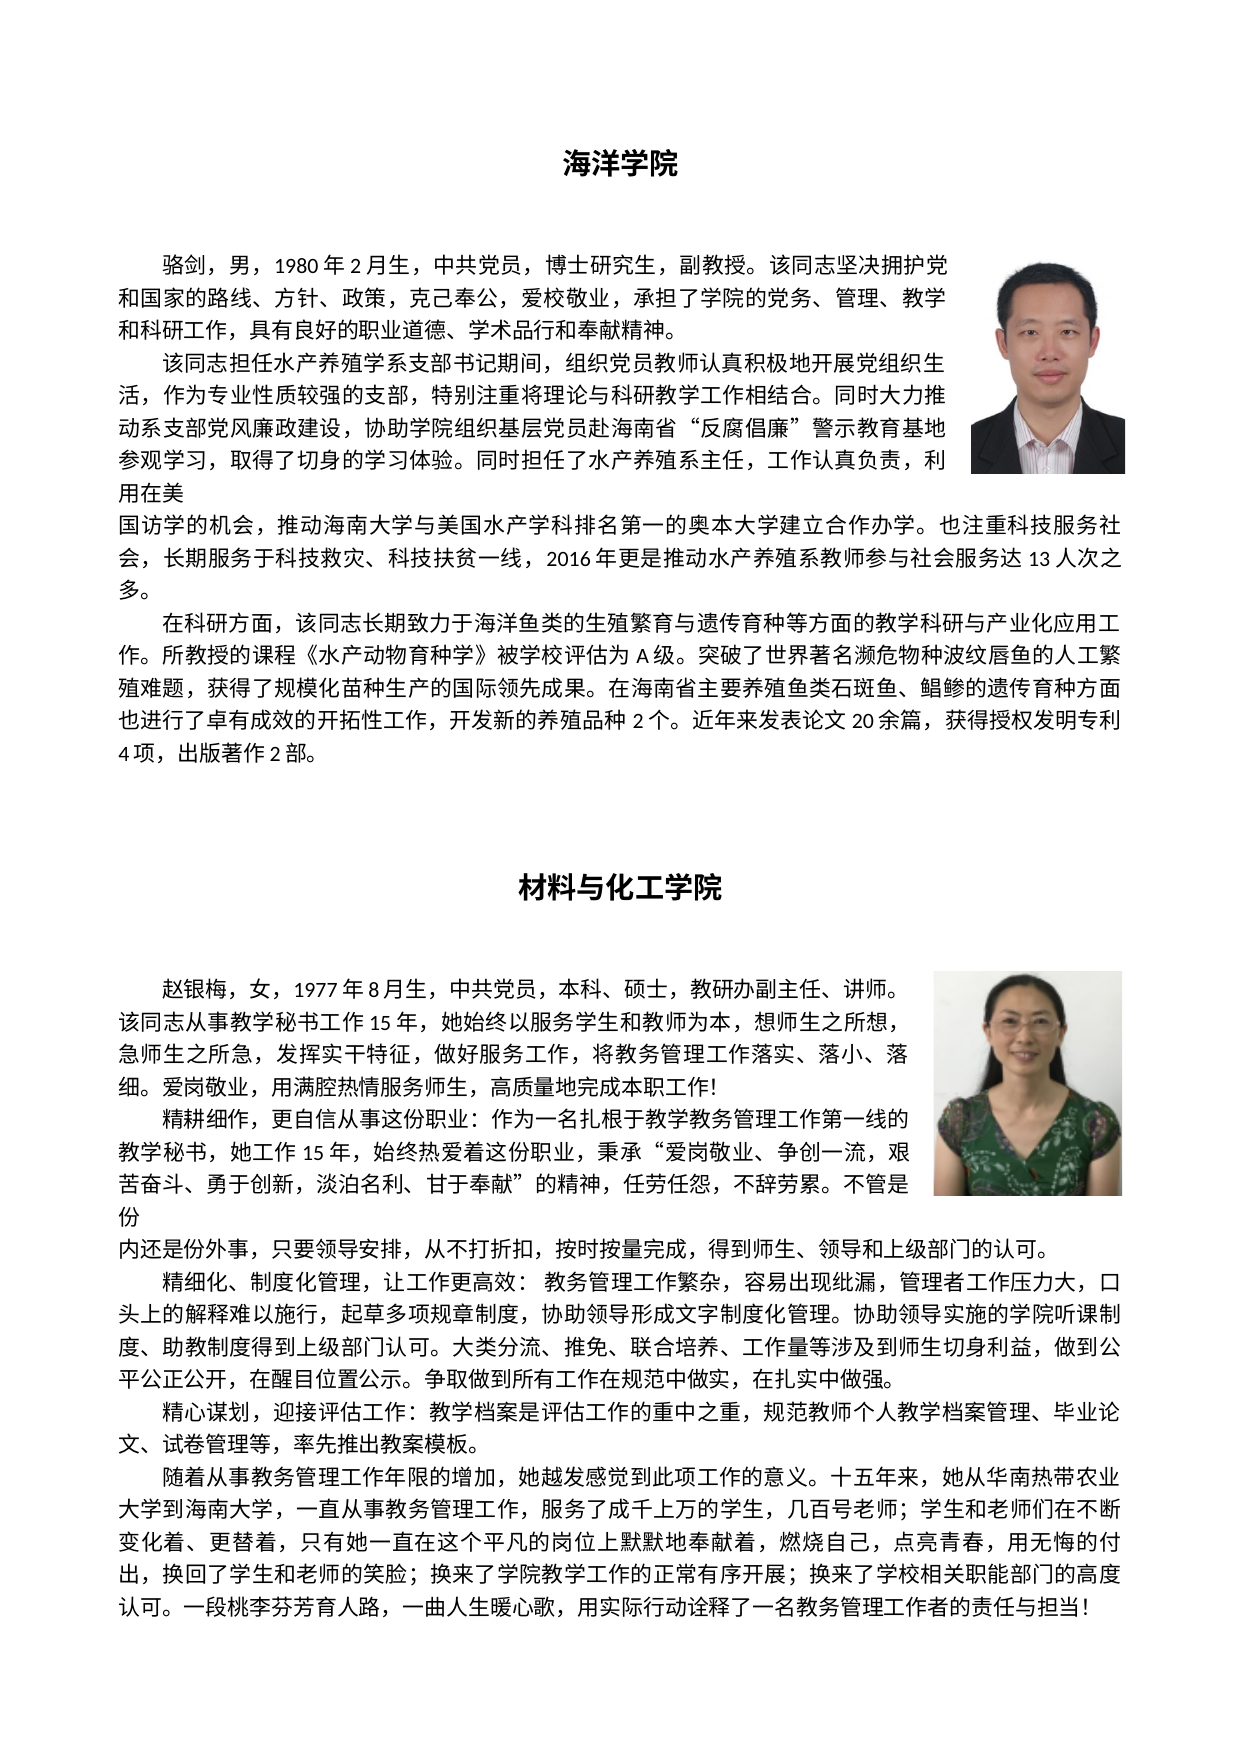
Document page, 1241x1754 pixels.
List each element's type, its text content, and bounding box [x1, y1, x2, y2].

table_header [922, 972, 1133, 1232]
table_cell 国访学的机会，推动海南大学与美国水产学科排名第一的奥本大学建立合作办学。也注重科技服务社会，长期服务于科技救灾、科技扶贫一线，2016年更是推动水产养殖系教师参与社会服务达13人次之多。 在科研方面，该同志长期致力于海洋鱼类的生殖繁育与遗传育种等方面的教学科研与产业化应用工作。所教授的课程《水产动物育种学》被学校评估为A级。突破了世界著名濒危物种波纹唇鱼的人工繁殖难题，获得了规模化苗种生产的国际领先成果。在海南省主要养殖鱼类石斑鱼、鲳鲹的遗传育种方面也进行了卓有成效的开拓性工作，开发新的养殖品种2个。近年来发表论文20余篇，获得授权发明专利4项，出版著作2部。 [107, 508, 1133, 768]
table_cell 内还是份外事，只要领导安排，从不打折扣，按时按量完成，得到师生、领导和上级部门的认可。 精细化、制度化管理，让工作更高效： 教务管理工作繁杂，容易出现纰漏，管理者工作压力大，口头上的解释难以施行，起草多项规章制度，协助领导形成文字制度化管理。协助领导实施的学院听课制度、助教制度得到上级部门认可。大类分流、推免、联合培养、工作量等涉及到师生切身利益，做到公平公正公开，在醒目位置公示。争取做到所有工作在规范中做实，在扎实中做强。 精心谋划，迎接评估工作：教学档案是评估工作的重中之重，规范教师个人教学档案管理、毕业论文、试卷管理等，率先推出教案模板。 随着从事教务管理工作年限的增加，她越发感觉到此项工作的意义。十五年来，她从华南热带农业大学到海南大学，一直从事教务管理工作，服务了成千上万的学生，几百号老师；学生和老师们在不断变化着、更替着，只有她一直在这个平凡的岗位上默默地奉献着，燃烧自己，点亮青春，用无悔的付出，换回了学生和老师的笑脸；换来了学院教学工作的正常有序开展；换来了学校相关职能部门的高度认可。一段桃李芬芳育人路，一曲人生暖心歌，用实际行动诠释了一名教务管理工作者的责任与担当！ [107, 1232, 1133, 1622]
text 海洋学院 [118, 129, 1122, 194]
picture [971, 248, 1125, 474]
table_header 骆剑，男，1980年2月生，中共党员，博士研究生，副教授。该同志坚决拥护党和国家的路线、方针、政策，克己奉公，爱校敬业，承担了学院的党务、管理、教学和科研工作，具有良好的职业道德、学术品行和奉献精神。 该同志担任水产养殖学系支部书记期间，组织党员教师认真积极地开展党组织生活，作为专业性质较强的支部，特别注重将理论与科研教学工作相结合。同时大力推动系支部党风廉政建设，协助学院组织基层党员赴海南省“反腐倡廉”警示教育基地参观学习，取得了切身的学习体验。同时担任了水产养殖系主任，工作认真负责，利用在美 [107, 248, 960, 508]
picture [933, 971, 1123, 1196]
table_header [960, 248, 1133, 508]
text 材料与化工学院 [118, 853, 1122, 918]
table_header 赵银梅，女，1977年8月生，中共党员，本科、硕士，教研办副主任、讲师。 该同志从事教学秘书工作15年，她始终以服务学生和教师为本，想师生之所想，急师生之所急，发挥实干特征，做好服务工作，将教务管理工作落实、落小、落细。爱岗敬业，用满腔热情服务师生，高质量地完成本职工作！ 精耕细作，更自信从事这份职业：作为一名扎根于教学教务管理工作第一线的教学秘书，她工作15年，始终热爱着这份职业，秉承“爱岗敬业、争创一流，艰苦奋斗、勇于创新，淡泊名利、甘于奉献”的精神，任劳任怨，不辞劳累。不管是份 [107, 972, 922, 1232]
